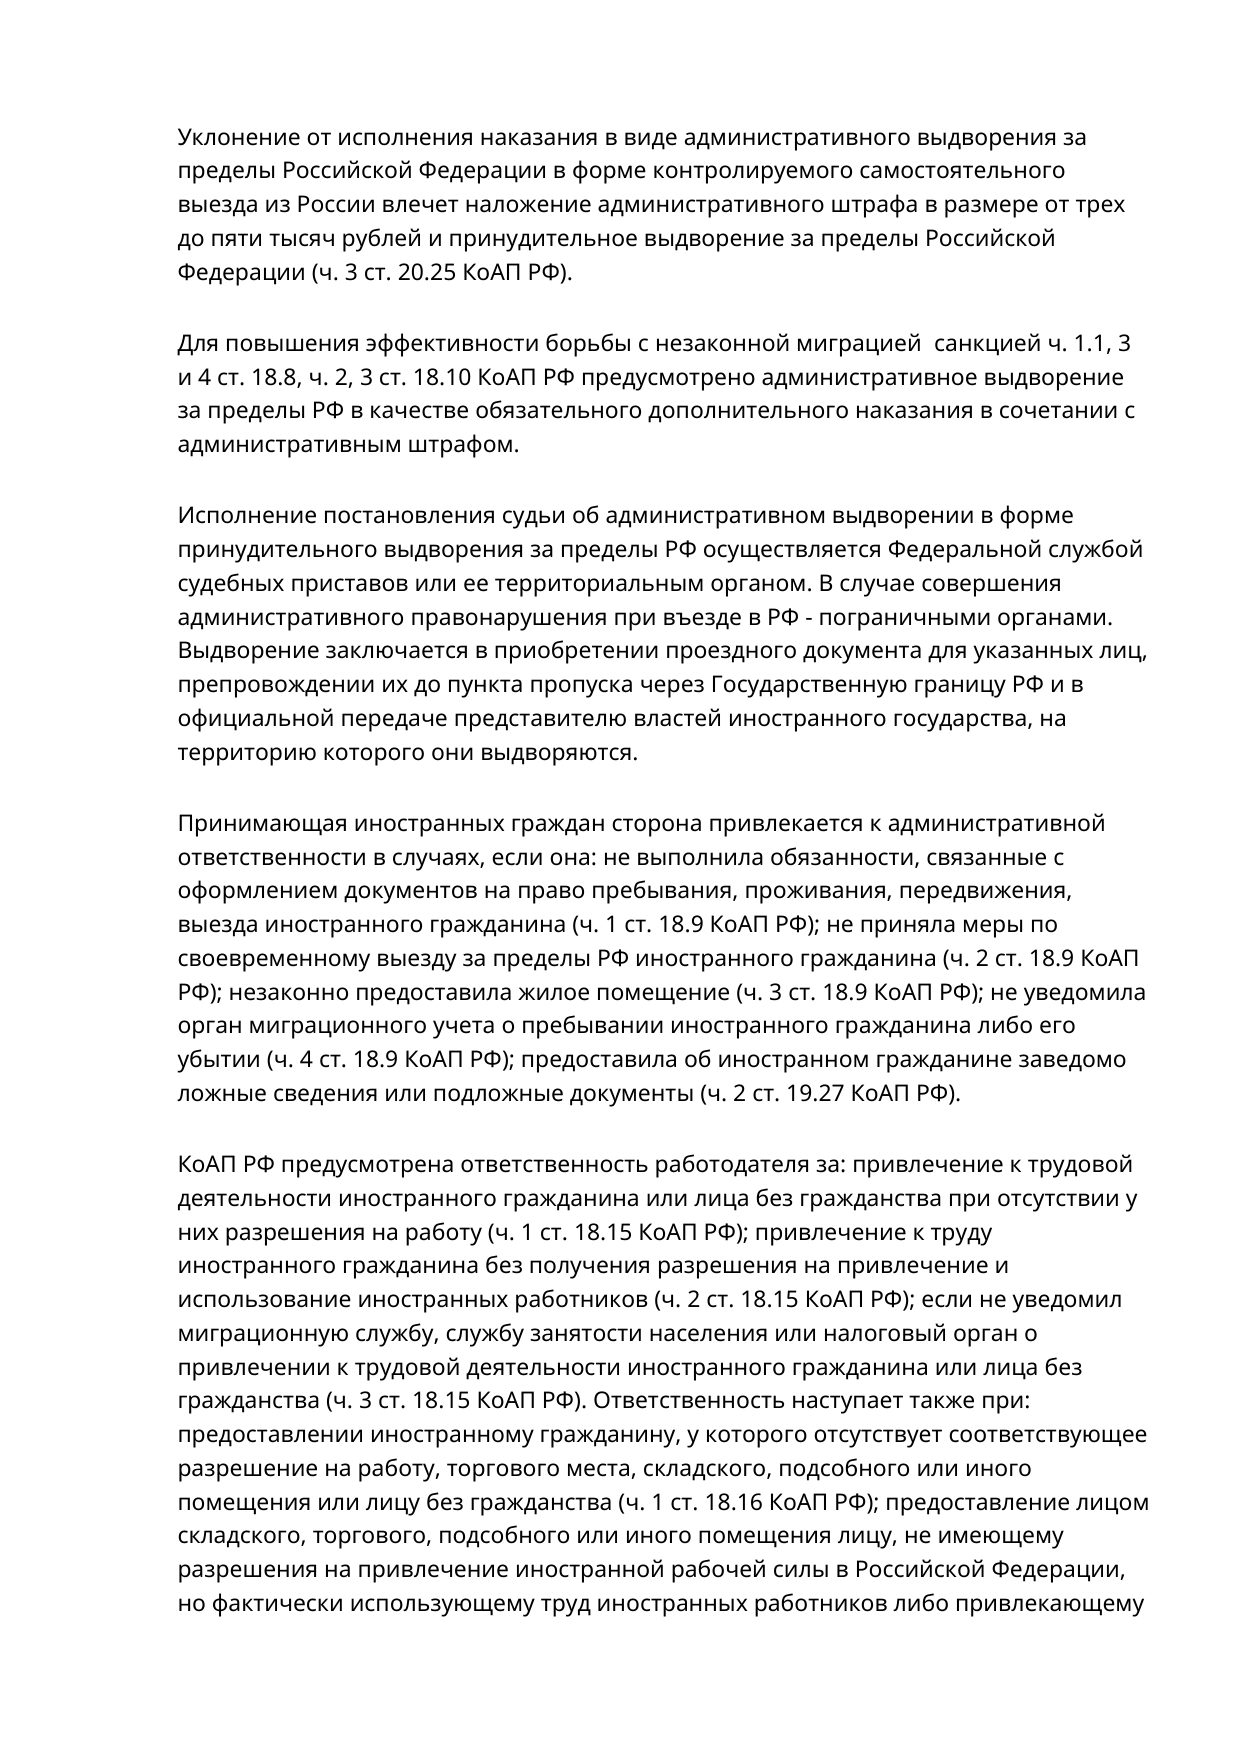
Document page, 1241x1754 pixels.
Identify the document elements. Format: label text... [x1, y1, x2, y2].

text Исполнение постановления судьи об административном выдворении в форме принудительного выдворения за пределы РФ осуществляется Федеральной службой судебных приставов или ее территориальным органом. В случае совершения административного правонарушения при въезде в РФ - пограничными органами. Выдворение заключается в приобретении проездного документа для указанных лиц, препровождении их до пункта пропуска через Государственную границу РФ и в официальной передаче представителю властей иностранного государства, на территорию которого они выдворяются. [177, 497, 1152, 767]
text Уклонение от исполнения наказания в виде административного выдворения за пределы Российской Федерации в форме контролируемого самостоятельного выезда из России влечет наложение административного штрафа в размере от трех до пяти тысяч рублей и принудительное выдворение за пределы Российской Федерации (ч. 3 ст. 20.25 КоАП РФ). [177, 118, 1152, 287]
text Для повышения эффективности борьбы с незаконной миграцией санкцией ч. 1.1, 3 и 4 ст. 18.8, ч. 2, 3 ст. 18.10 КоАП РФ предусмотрено административное выдворение за пределы РФ в качестве обязательного дополнительного наказания в сочетании с административным штрафом. [177, 324, 1152, 459]
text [177, 1146, 1152, 1618]
text Принимающая иностранных граждан сторона привлекается к административной ответственности в случаях, если она: не выполнила обязанности, связанные с оформлением документов на право пребывания, проживания, передвижения, выезда иностранного гражданина (ч. 1 ст. 18.9 КоАП РФ); не приняла меры по своевременному выезду за пределы РФ иностранного гражданина (ч. 2 ст. 18.9 КоАП РФ); незаконно предоставила жилое помещение (ч. 3 ст. 18.9 КоАП РФ); не уведомила орган миграционного учета о пребывании иностранного гражданина либо его убытии (ч. 4 ст. 18.9 КоАП РФ); предоставила об иностранном гражданине заведомо ложные сведения или подложные документы (ч. 2 ст. 19.27 КоАП РФ). [177, 804, 1152, 1108]
